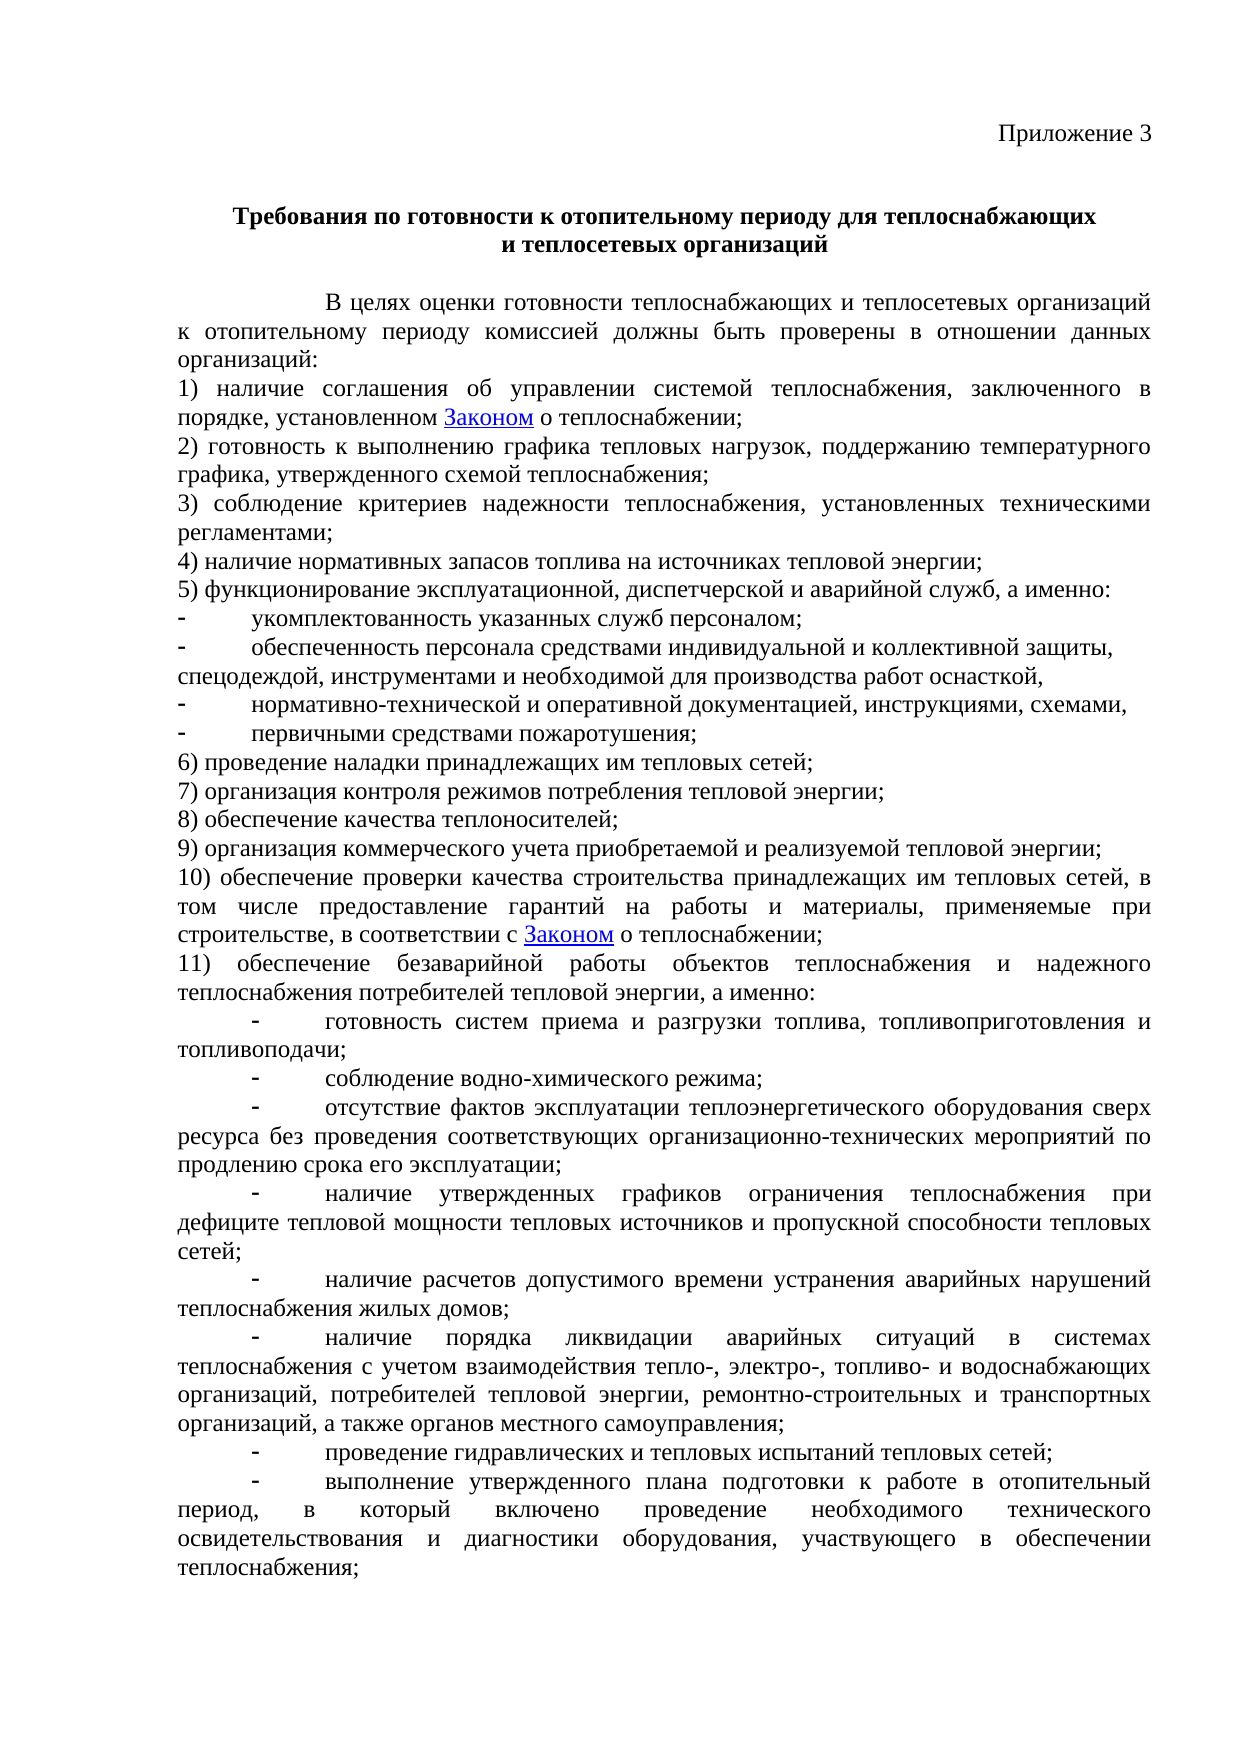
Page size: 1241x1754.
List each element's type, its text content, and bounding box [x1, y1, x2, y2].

text и теплосетевых организаций [177, 229, 1152, 258]
text 8) обеспечение качества теплоносителей; [177, 804, 1152, 833]
text 11) обеспечение безаварийной работы объектов теплоснабжения и надежного теплоснабжения потребителей тепловой энергии, а именно: [177, 948, 1152, 1006]
text Требования по готовности к отопительному периоду для теплоснабжающих [177, 201, 1152, 229]
text В целях оценки готовности теплоснабжающих и теплосетевых организаций к отопительному периоду комиссией должны быть проверены в отношении данных организаций: [177, 287, 1152, 373]
list наличие расчетов допустимого времени устранения аварийных нарушений теплоснабжения жилых домов; [177, 1264, 1152, 1322]
text 6) проведение наладки принадлежащих им тепловых сетей; [177, 747, 1152, 776]
list выполнение утвержденного плана подготовки к работе в отопительный период, в который включено проведение необходимого технического освидетельствования и диагностики оборудования, участвующего в обеспечении теплоснабжения; [177, 1466, 1152, 1581]
list наличие порядка ликвидации аварийных ситуаций в системах теплоснабжения с учетом взаимодействия тепло-, электро-, топливо- и водоснабжающих организаций, потребителей тепловой энергии, ремонтно-строительных и транспортных организаций, а также органов местного самоуправления; [177, 1322, 1152, 1437]
text 1) наличие соглашения об управлении системой теплоснабжения, заключенного в порядке, установленном Законом о теплоснабжении; [177, 373, 1152, 431]
list укомплектованность указанных служб персоналом; [177, 603, 1152, 632]
list обеспеченность персонала средствами индивидуальной и коллективной защиты, спецодеждой, инструментами и необходимой для производства работ оснасткой, [177, 632, 1152, 689]
text 4) наличие нормативных запасов топлива на источниках тепловой энергии; [177, 546, 1152, 574]
text 9) организация коммерческого учета приобретаемой и реализуемой тепловой энергии; [177, 833, 1152, 862]
text 3) соблюдение критериев надежности теплоснабжения, установленных техническими регламентами; [177, 488, 1152, 546]
text 5) функционирование эксплуатационной, диспетчерской и аварийной служб, а именно: [177, 574, 1152, 603]
text 2) готовность к выполнению графика тепловых нагрузок, поддержанию температурного графика, утвержденного схемой теплоснабжения; [177, 431, 1152, 488]
list отсутствие фактов эксплуатации теплоэнергетического оборудования сверх ресурса без проведения соответствующих организационно-технических мероприятий по продлению срока его эксплуатации; [177, 1092, 1152, 1178]
list наличие утвержденных графиков ограничения теплоснабжения при дефиците тепловой мощности тепловых источников и пропускной способности тепловых сетей; [177, 1178, 1152, 1264]
list соблюдение водно-химического режима; [177, 1063, 1152, 1092]
list проведение гидравлических и тепловых испытаний тепловых сетей; [177, 1437, 1152, 1466]
text Приложение 3 [177, 118, 1152, 147]
text 10) обеспечение проверки качества строительства принадлежащих им тепловых сетей, в том числе предоставление гарантий на работы и материалы, применяемые при строительстве, в соответствии с Законом о теплоснабжении; [177, 862, 1152, 948]
text 7) организация контроля режимов потребления тепловой энергии; [177, 776, 1152, 804]
list первичными средствами пожаротушения; [177, 718, 1152, 747]
list готовность систем приема и разгрузки топлива, топливоприготовления и топливоподачи; [177, 1006, 1152, 1063]
list нормативно-технической и оперативной документацией, инструкциями, схемами, [177, 689, 1152, 718]
